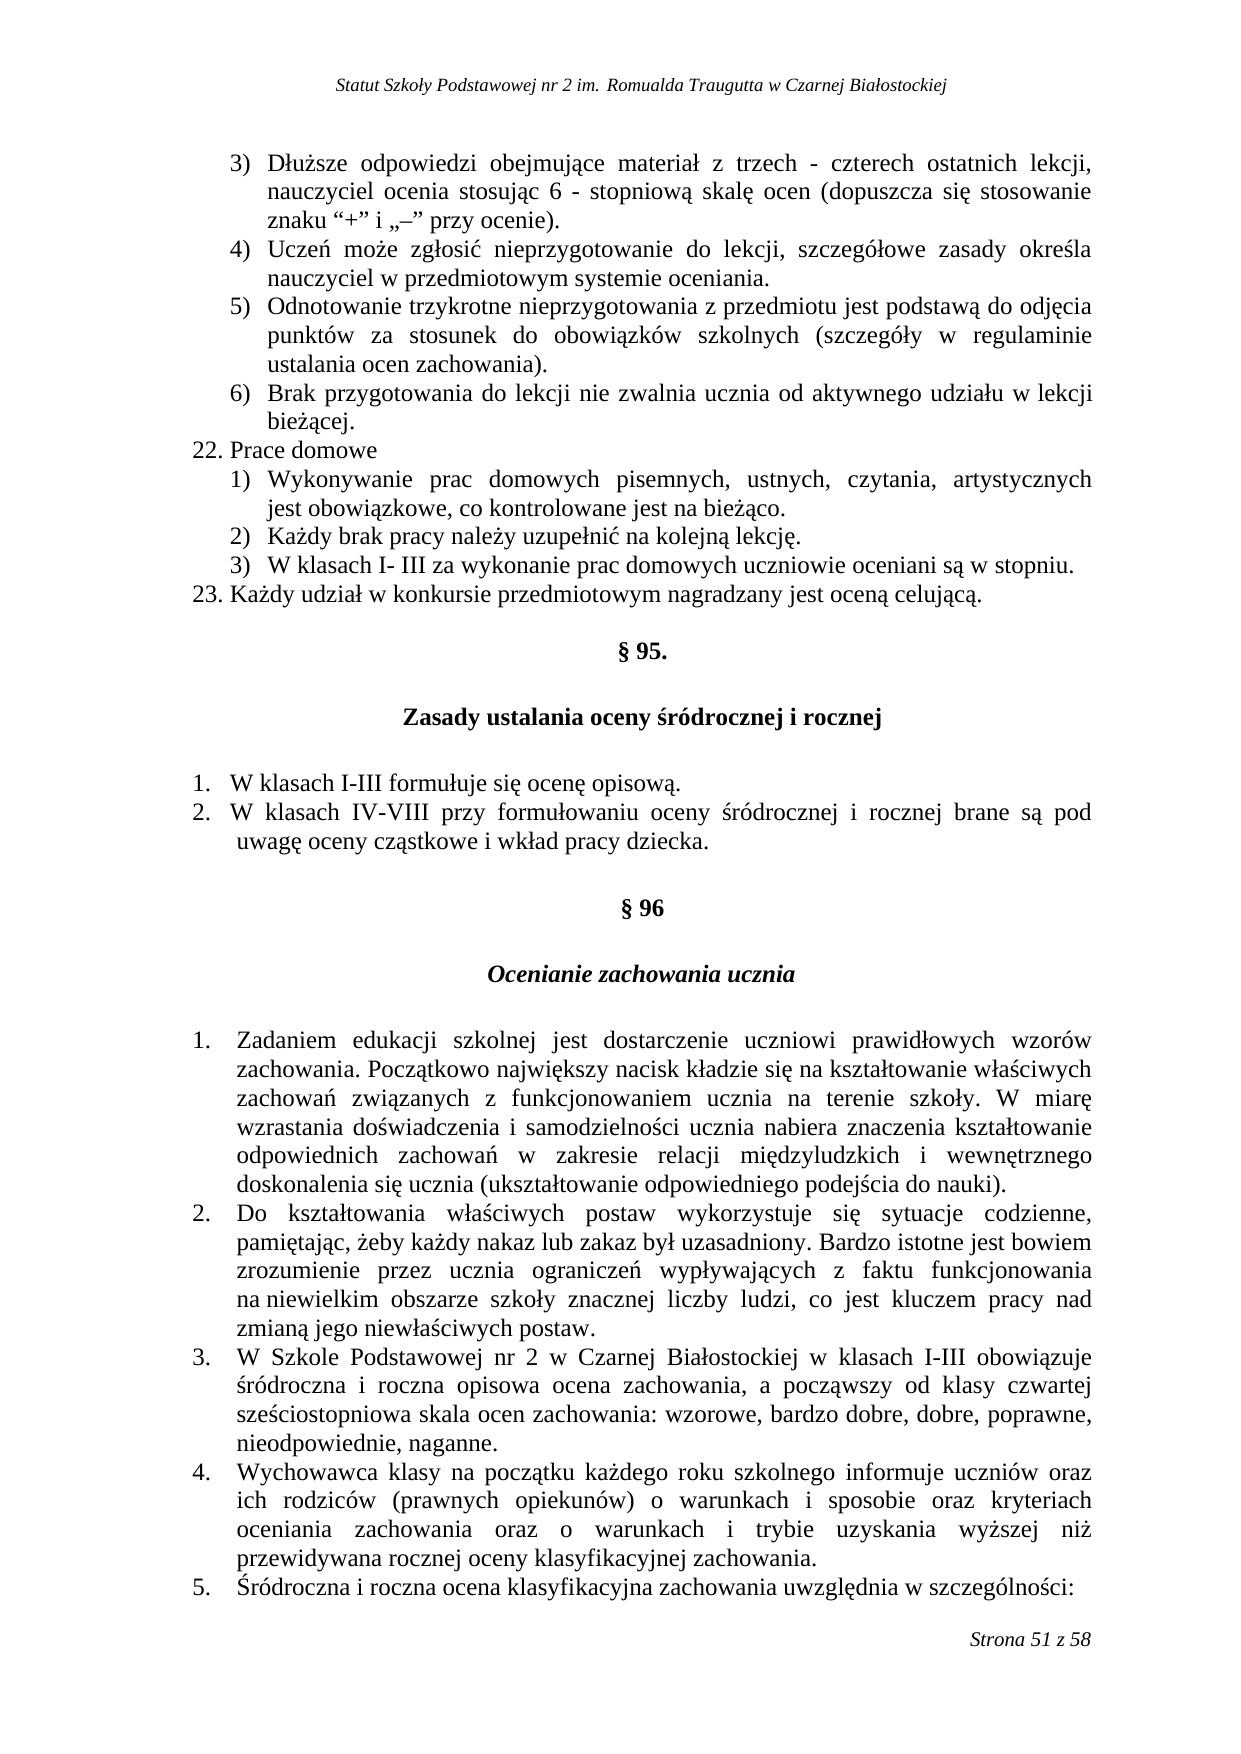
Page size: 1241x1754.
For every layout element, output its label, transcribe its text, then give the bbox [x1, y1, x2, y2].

list Odnotowanie trzykrotne nieprzygotowania z przedmiotu jest podstawą do odjęcia punktów za stosunek do obowiązków szkolnych (szczegóły w regulaminie ustalania ocen zachowania). [229, 291, 1093, 378]
text § 95. [192, 636, 1093, 665]
list Dłuższe odpowiedzi obejmujące materiał z trzech - czterech ostatnich lekcji, nauczyciel ocenia stosując 6 - stopniową skalę ocen (dopuszcza się stosowanie znaku “+” i „–” przy ocenie). [229, 148, 1093, 234]
list Śródroczna i roczna ocena klasyfikacyjna zachowania uwzględnia w szczególności: [192, 1572, 1093, 1600]
list W klasach IV-VIII przy formułowaniu oceny śródrocznej i rocznej brane są pod uwagę oceny cząstkowe i wkład pracy dziecka. [192, 797, 1093, 855]
text § 96 [192, 893, 1093, 922]
list W klasach I-III formułuje się ocenę opisową. [192, 768, 1093, 797]
list Brak przygotowania do lekcji nie zwalnia ucznia od aktywnego udziału w lekcji bieżącej. [229, 378, 1093, 435]
list Do kształtowania właściwych postaw wykorzystuje się sytuacje codzienne, pamiętając, żeby każdy nakaz lub zakaz był uzasadniony. Bardzo istotne jest bowiem zrozumienie przez ucznia ograniczeń wypływających z faktu funkcjonowania na niewielkim obszarze szkoły znacznej liczby ludzi, co jest kluczem pracy nad zmianą jego niewłaściwych postaw. [192, 1198, 1093, 1342]
list Każdy brak pracy należy uzupełnić na kolejną lekcję. [229, 521, 1093, 550]
text Zasady ustalania oceny śródrocznej i rocznej [192, 702, 1093, 731]
list Każdy udział w konkursie przedmiotowym nagradzany jest oceną celującą. [192, 579, 1093, 608]
list Wychowawca klasy na początku każdego roku szkolnego informuje uczniów oraz ich rodziców (prawnych opiekunów) o warunkach i sposobie oraz kryteriach oceniania zachowania oraz o warunkach i trybie uzyskania wyższej niż przewidywana rocznej oceny klasyfikacyjnej zachowania. [192, 1457, 1093, 1572]
list Zadaniem edukacji szkolnej jest dostarczenie uczniowi prawidłowych wzorów zachowania. Początkowo największy nacisk kładzie się na kształtowanie właściwych zachowań związanych z funkcjonowaniem ucznia na terenie szkoły. W miarę wzrastania doświadczenia i samodzielności ucznia nabiera znaczenia kształtowanie odpowiednich zachowań w zakresie relacji międzyludzkich i wewnętrznego doskonalenia się ucznia (ukształtowanie odpowiedniego podejścia do nauki). [192, 1025, 1093, 1198]
list Prace domowe [192, 435, 1093, 464]
text Ocenianie zachowania ucznia [192, 959, 1093, 988]
list W Szkole Podstawowej nr 2 w Czarnej Białostockiej w klasach I-III obowiązuje śródroczna i roczna opisowa ocena zachowania, a począwszy od klasy czwartej sześciostopniowa skala ocen zachowania: wzorowe, bardzo dobre, dobre, poprawne, nieodpowiednie, naganne. [192, 1342, 1093, 1457]
list W klasach I- III za wykonanie prac domowych uczniowie oceniani są w stopniu. [229, 550, 1093, 579]
list Uczeń może zgłosić nieprzygotowanie do lekcji, szczegółowe zasady określa nauczyciel w przedmiotowym systemie oceniania. [229, 234, 1093, 291]
list Wykonywanie prac domowych pisemnych, ustnych, czytania, artystycznych jest obowiązkowe, co kontrolowane jest na bieżąco. [229, 464, 1093, 521]
